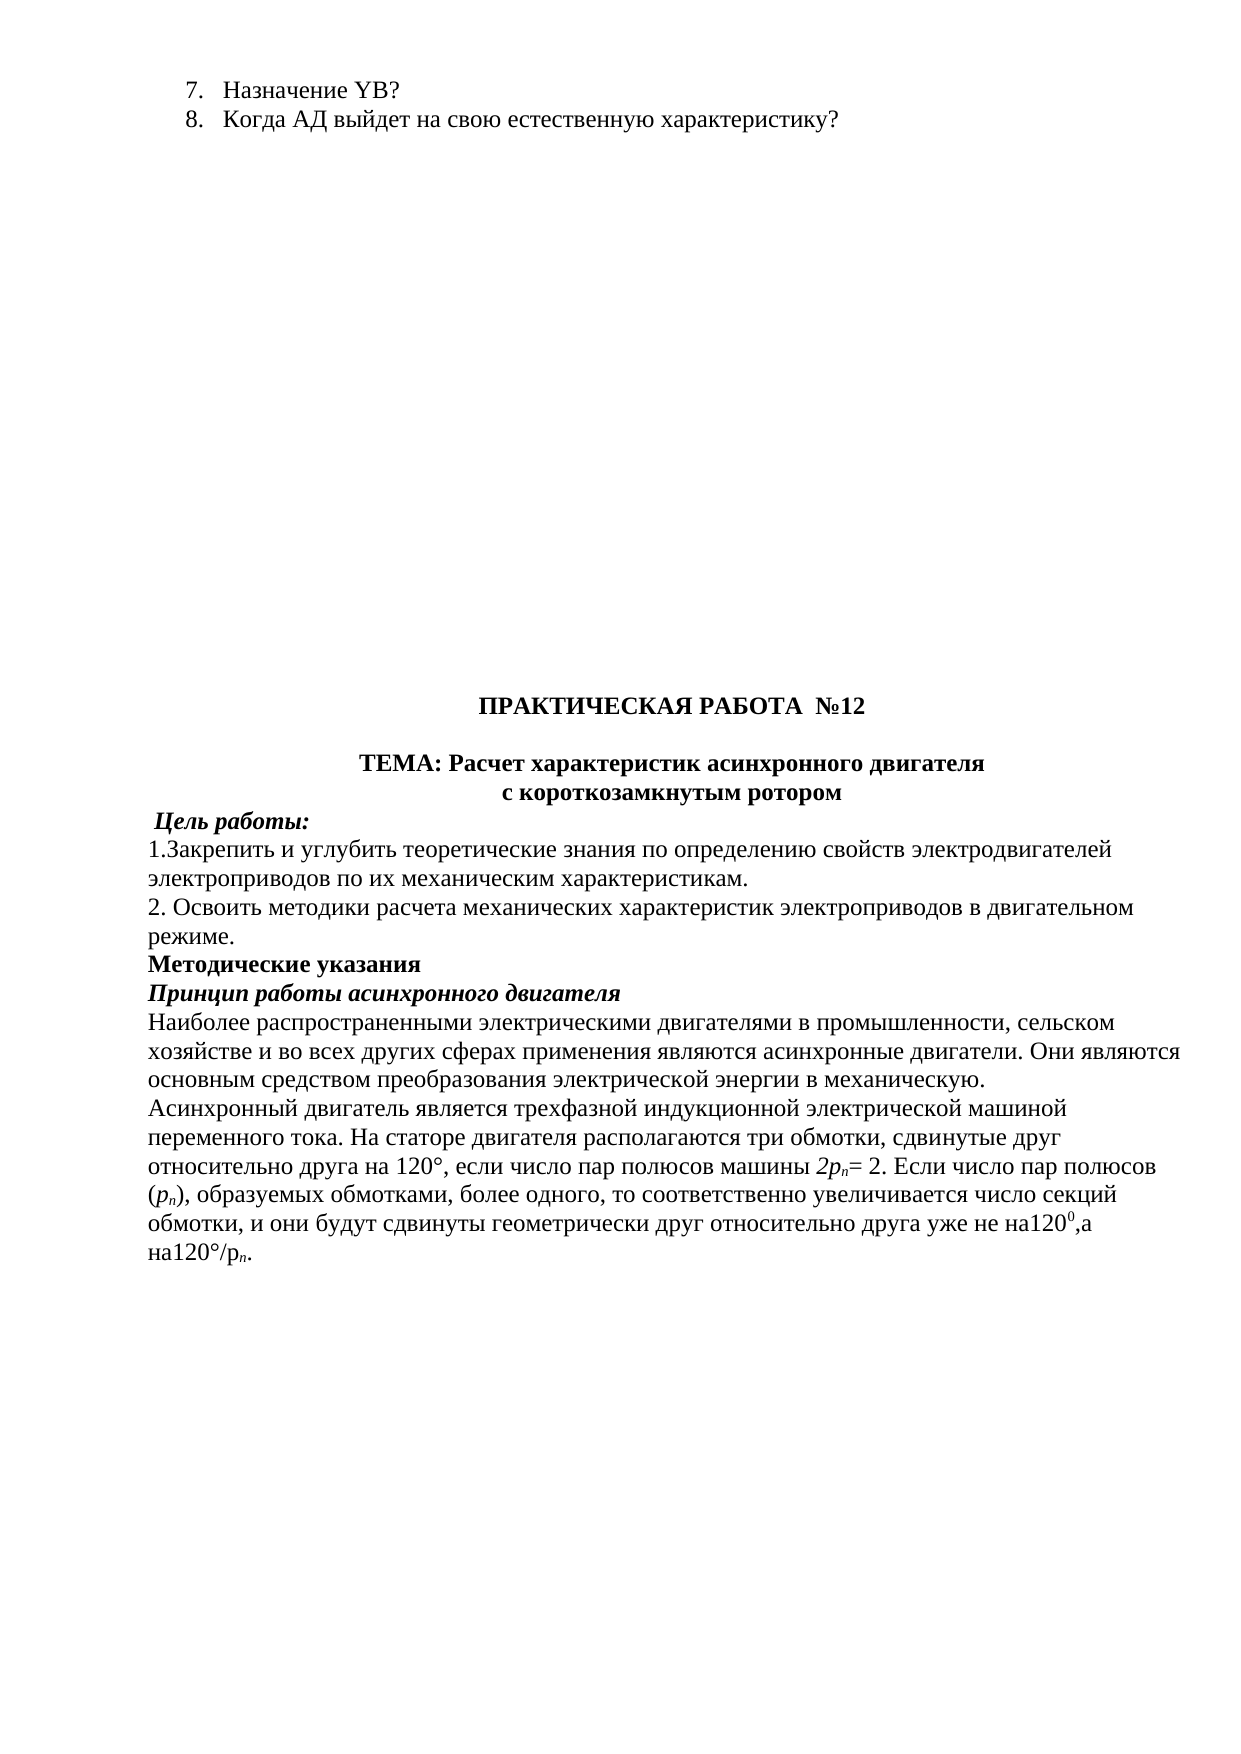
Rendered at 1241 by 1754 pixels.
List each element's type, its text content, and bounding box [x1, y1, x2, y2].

list Когда АД выйдет на свою естественную характеристику? [185, 104, 1196, 132]
text Асинхронный двигатель является трехфазной индукционной электрической машиной переменного тока. На статоре двигателя располагаются три обмотки, сдвинутые друг относительно друга на 120°, если число пар полюсов машины 2рп= 2. Если число пар полюсов (рп), образуемых обмотками, более одного, то соответственно увеличивается число секций обмотки, и они будут сдвинуты геометрически друг относительно друга уже не на1200,а на120°/рп. [148, 1093, 1196, 1266]
text Методические указания [148, 949, 1196, 978]
text 1.Закрепить и углубить теоретические знания по определению свойств электродвигателей электроприводов по их механическим характеристикам. [148, 834, 1196, 892]
text с короткозамкнутым ротором [148, 777, 1196, 806]
text Принцип работы асинхронного двигателя [148, 978, 1196, 1007]
text ТЕМА: Расчет характеристик асинхронного двигателя [148, 748, 1196, 777]
text 2. Освоить методики расчета механических характеристик электроприводов в двигательном режиме. [148, 892, 1196, 949]
text Наиболее распространенными электрическими двигателями в промышленности, сельском хозяйстве и во всех других сферах применения являются асинхронные двигатели. Они являются основным средством преобразования электрической энергии в механическую. [148, 1007, 1196, 1093]
text Цель работы: [148, 806, 1196, 834]
text ПРАКТИЧЕСКАЯ РАБОТА №12 [148, 691, 1196, 719]
list Назначение YB? [185, 75, 1196, 104]
